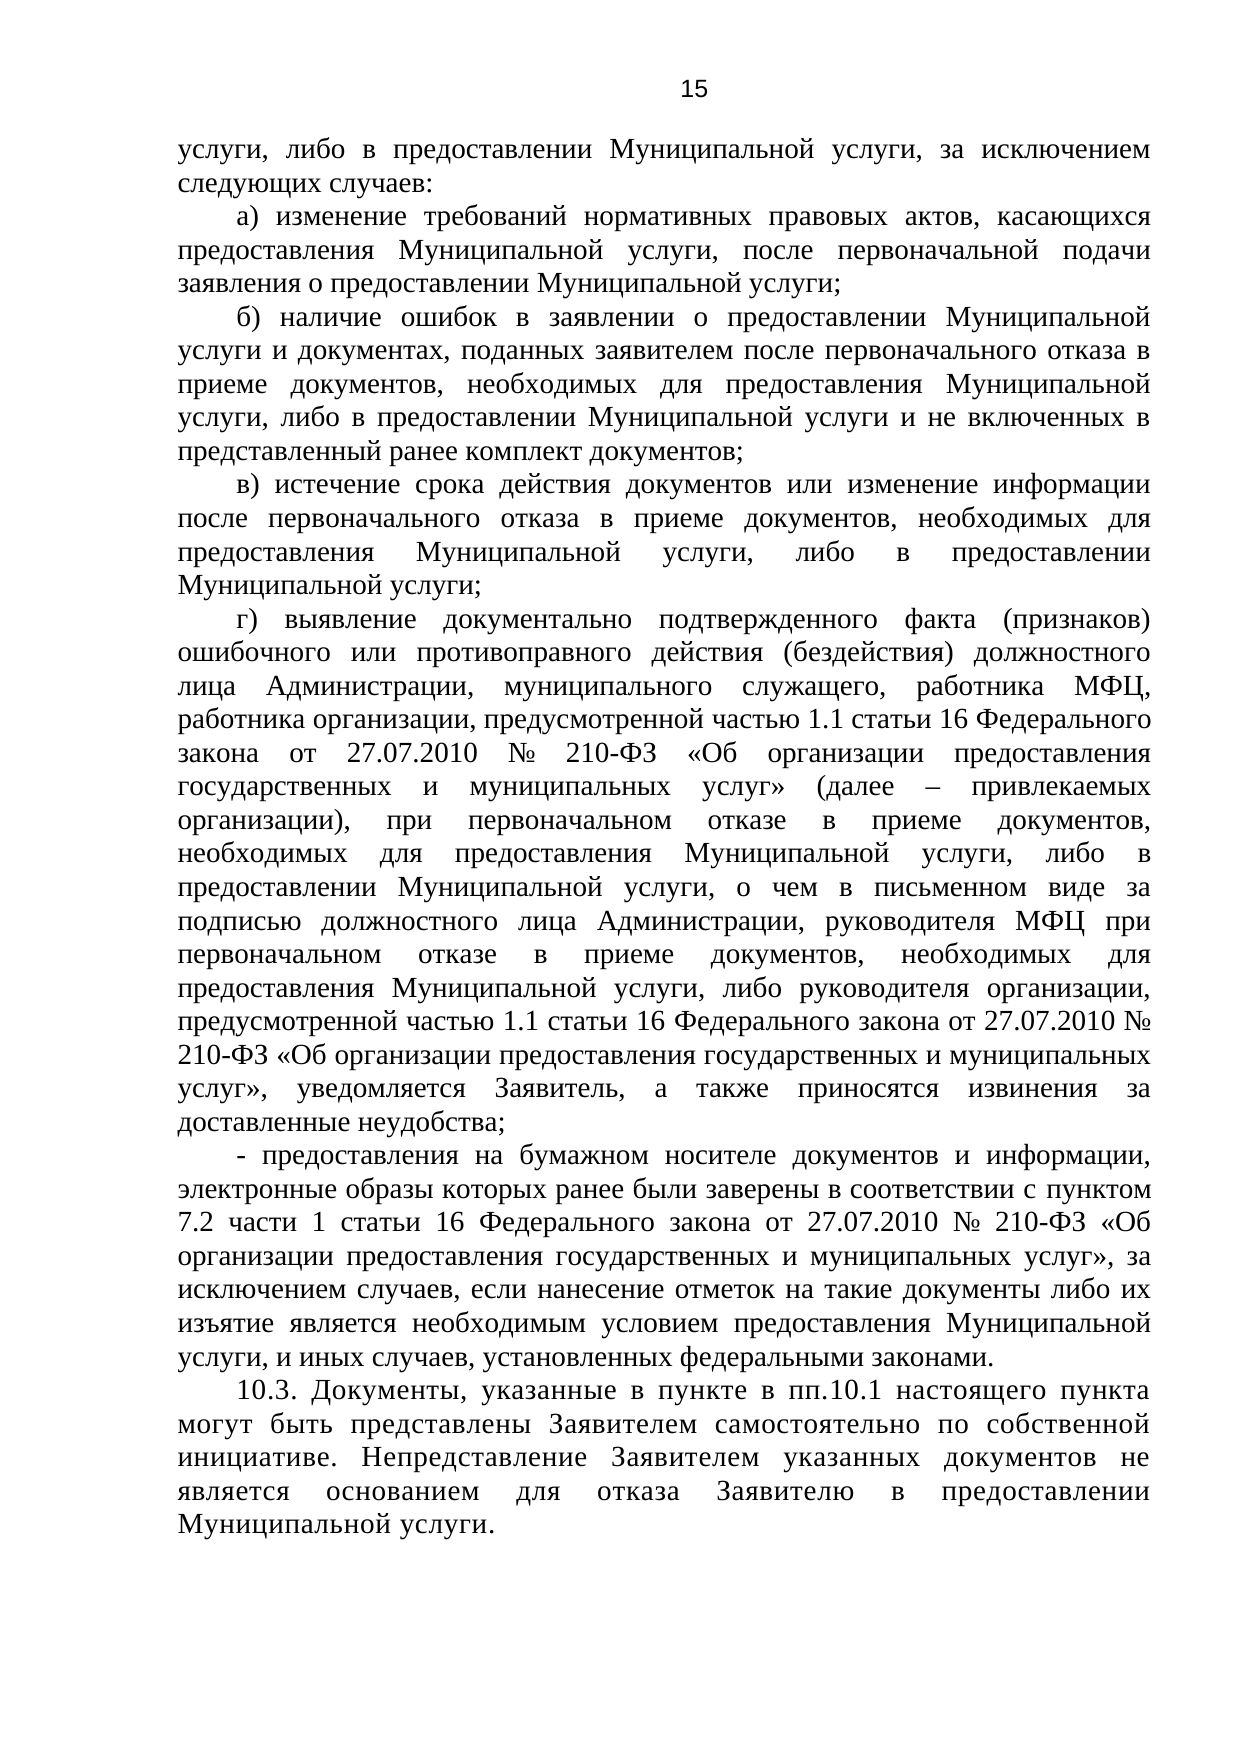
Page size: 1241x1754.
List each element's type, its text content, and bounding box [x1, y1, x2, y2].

text г) выявление документально подтвержденного факта (признаков) ошибочного или противоправного действия (бездействия) должностного лица Администрации, муниципального служащего, работника МФЦ, работника организации, предусмотренной частью 1.1 статьи 16 Федерального закона от 27.07.2010 № 210-ФЗ «Об организации предоставления государственных и муниципальных услуг» (далее – привлекаемых организации), при первоначальном отказе в приеме документов, необходимых для предоставления Муниципальной услуги, либо в предоставлении Муниципальной услуги, о чем в письменном виде за подписью должностного лица Администрации, руководителя МФЦ при первоначальном отказе в приеме документов, необходимых для предоставления Муниципальной услуги, либо руководителя организации, предусмотренной частью 1.1 статьи 16 Федерального закона от 27.07.2010 № 210-ФЗ «Об организации предоставления государственных и муниципальных услуг», уведомляется Заявитель, а также приносятся извинения за доставленные неудобства; [177, 601, 1152, 1137]
text б) наличие ошибок в заявлении о предоставлении Муниципальной услуги и документах, поданных заявителем после первоначального отказа в приеме документов, необходимых для предоставления Муниципальной услуги, либо в предоставлении Муниципальной услуги и не включенных в представленный ранее комплект документов; [177, 299, 1152, 467]
text 10.3. Документы, указанные в пункте в пп.10.1 настоящего пункта могут быть представлены Заявителем самостоятельно по собственной инициативе. Непредставление Заявителем указанных документов не является основанием для отказа Заявителю в предоставлении Муниципальной услуги. [177, 1372, 1152, 1540]
text - предоставления на бумажном носителе документов и информации, электронные образы которых ранее были заверены в соответствии с пунктом 7.2 части 1 статьи 16 Федерального закона от 27.07.2010 № 210-ФЗ «Об организации предоставления государственных и муниципальных услуг», за исключением случаев, если нанесение отметок на такие документы либо их изъятие является необходимым условием предоставления Муниципальной услуги, и иных случаев, установленных федеральными законами. [177, 1137, 1152, 1372]
text а) изменение требований нормативных правовых актов, касающихся предоставления Муниципальной услуги, после первоначальной подачи заявления о предоставлении Муниципальной услуги; [177, 198, 1152, 299]
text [177, 131, 1152, 198]
text в) истечение срока действия документов или изменение информации после первоначального отказа в приеме документов, необходимых для предоставления Муниципальной услуги, либо в предоставлении Муниципальной услуги; [177, 467, 1152, 601]
